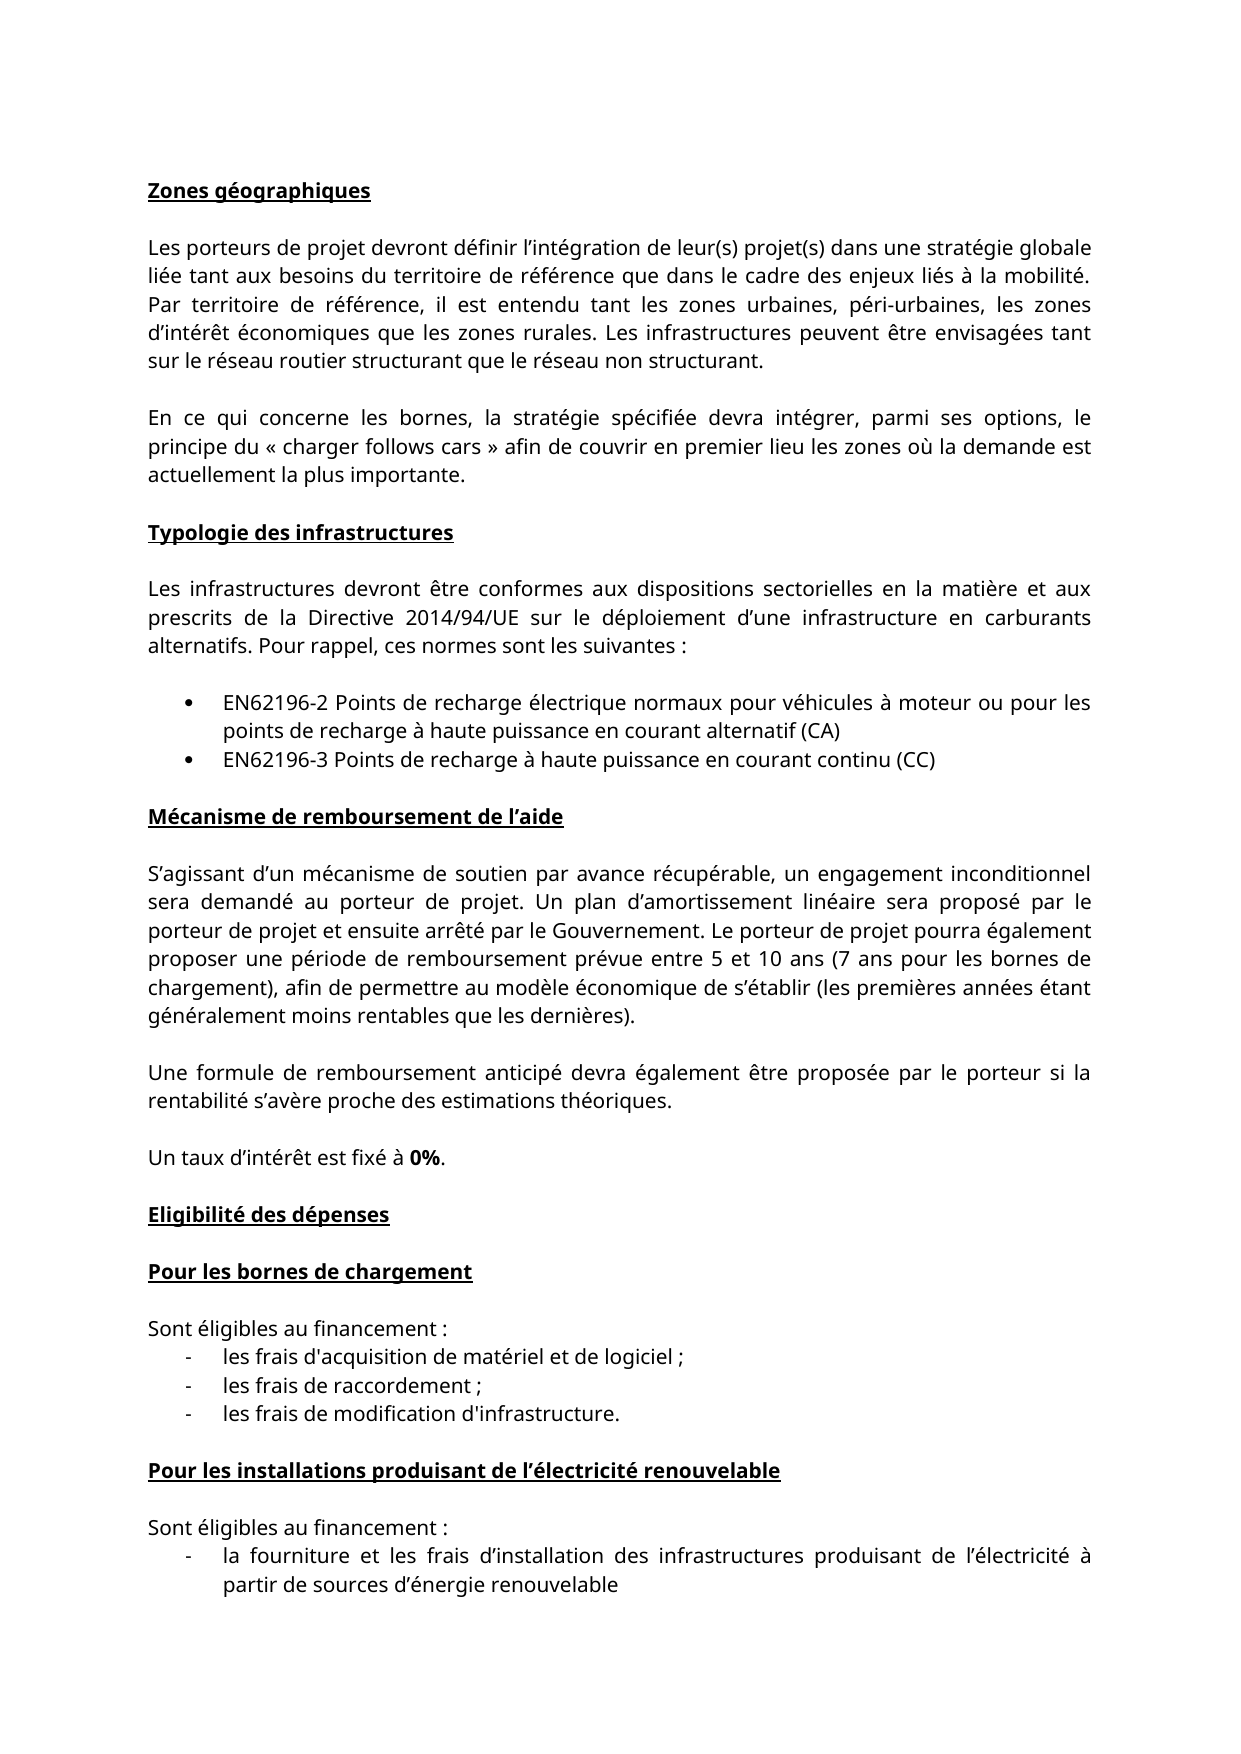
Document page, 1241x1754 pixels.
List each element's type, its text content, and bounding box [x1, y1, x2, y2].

text Mécanisme de remboursement de l’aide [148, 802, 1093, 830]
text Sont éligibles au financement : [148, 1513, 1093, 1541]
text Les infrastructures devront être conformes aux dispositions sectorielles en la matière et aux prescrits de la Directive 2014/94/UE sur le déploiement d’une infrastructure en carburants alternatifs. Pour rappel, ces normes sont les suivantes : [148, 574, 1093, 660]
list les frais d'acquisition de matériel et de logiciel ; [185, 1342, 1093, 1371]
list les frais de modification d'infrastructure. [185, 1399, 1093, 1428]
text Zones géographiques [148, 176, 1093, 204]
text Sont éligibles au financement : [148, 1314, 1093, 1342]
list les frais de raccordement ; [185, 1371, 1093, 1399]
text S’agissant d’un mécanisme de soutien par avance récupérable, un engagement inconditionnel sera demandé au porteur de projet. Un plan d’amortissement linéaire sera proposé par le porteur de projet et ensuite arrêté par le Gouvernement. Le porteur de projet pourra également proposer une période de remboursement prévue entre 5 et 10 ans (7 ans pour les bornes de chargement), afin de permettre au modèle économique de s’établir (les premières années étant généralement moins rentables que les dernières). [148, 859, 1093, 1029]
text Une formule de remboursement anticipé devra également être proposée par le porteur si la rentabilité s’avère proche des estimations théoriques. [148, 1058, 1093, 1115]
list la fourniture et les frais d’installation des infrastructures produisant de l’électricité à partir de sources d’énergie renouvelable [185, 1541, 1093, 1598]
text Les porteurs de projet devront définir l’intégration de leur(s) projet(s) dans une stratégie globale liée tant aux besoins du territoire de référence que dans le cadre des enjeux liés à la mobilité. Par territoire de référence, il est entendu tant les zones urbaines, péri-urbaines, les zones d’intérêt économiques que les zones rurales. Les infrastructures peuvent être envisagées tant sur le réseau routier structurant que le réseau non structurant. [148, 233, 1093, 375]
text En ce qui concerne les bornes, la stratégie spécifiée devra intégrer, parmi ses options, le principe du « charger follows cars » afin de couvrir en premier lieu les zones où la demande est actuellement la plus importante. [148, 403, 1093, 489]
text Typologie des infrastructures [148, 518, 1093, 546]
list EN62196-3 Points de recharge à haute puissance en courant continu (CC) [185, 745, 1093, 773]
text Pour les bornes de chargement [148, 1257, 1093, 1285]
text Eligibilité des dépenses [148, 1200, 1093, 1228]
list EN62196-2 Points de recharge électrique normaux pour véhicules à moteur ou pour les points de recharge à haute puissance en courant alternatif (CA) [185, 688, 1093, 745]
text Un taux d’intérêt est fixé à 0%. [148, 1143, 1093, 1172]
list Pour les installations produisant de l’électricité renouvelable [148, 1456, 1093, 1484]
